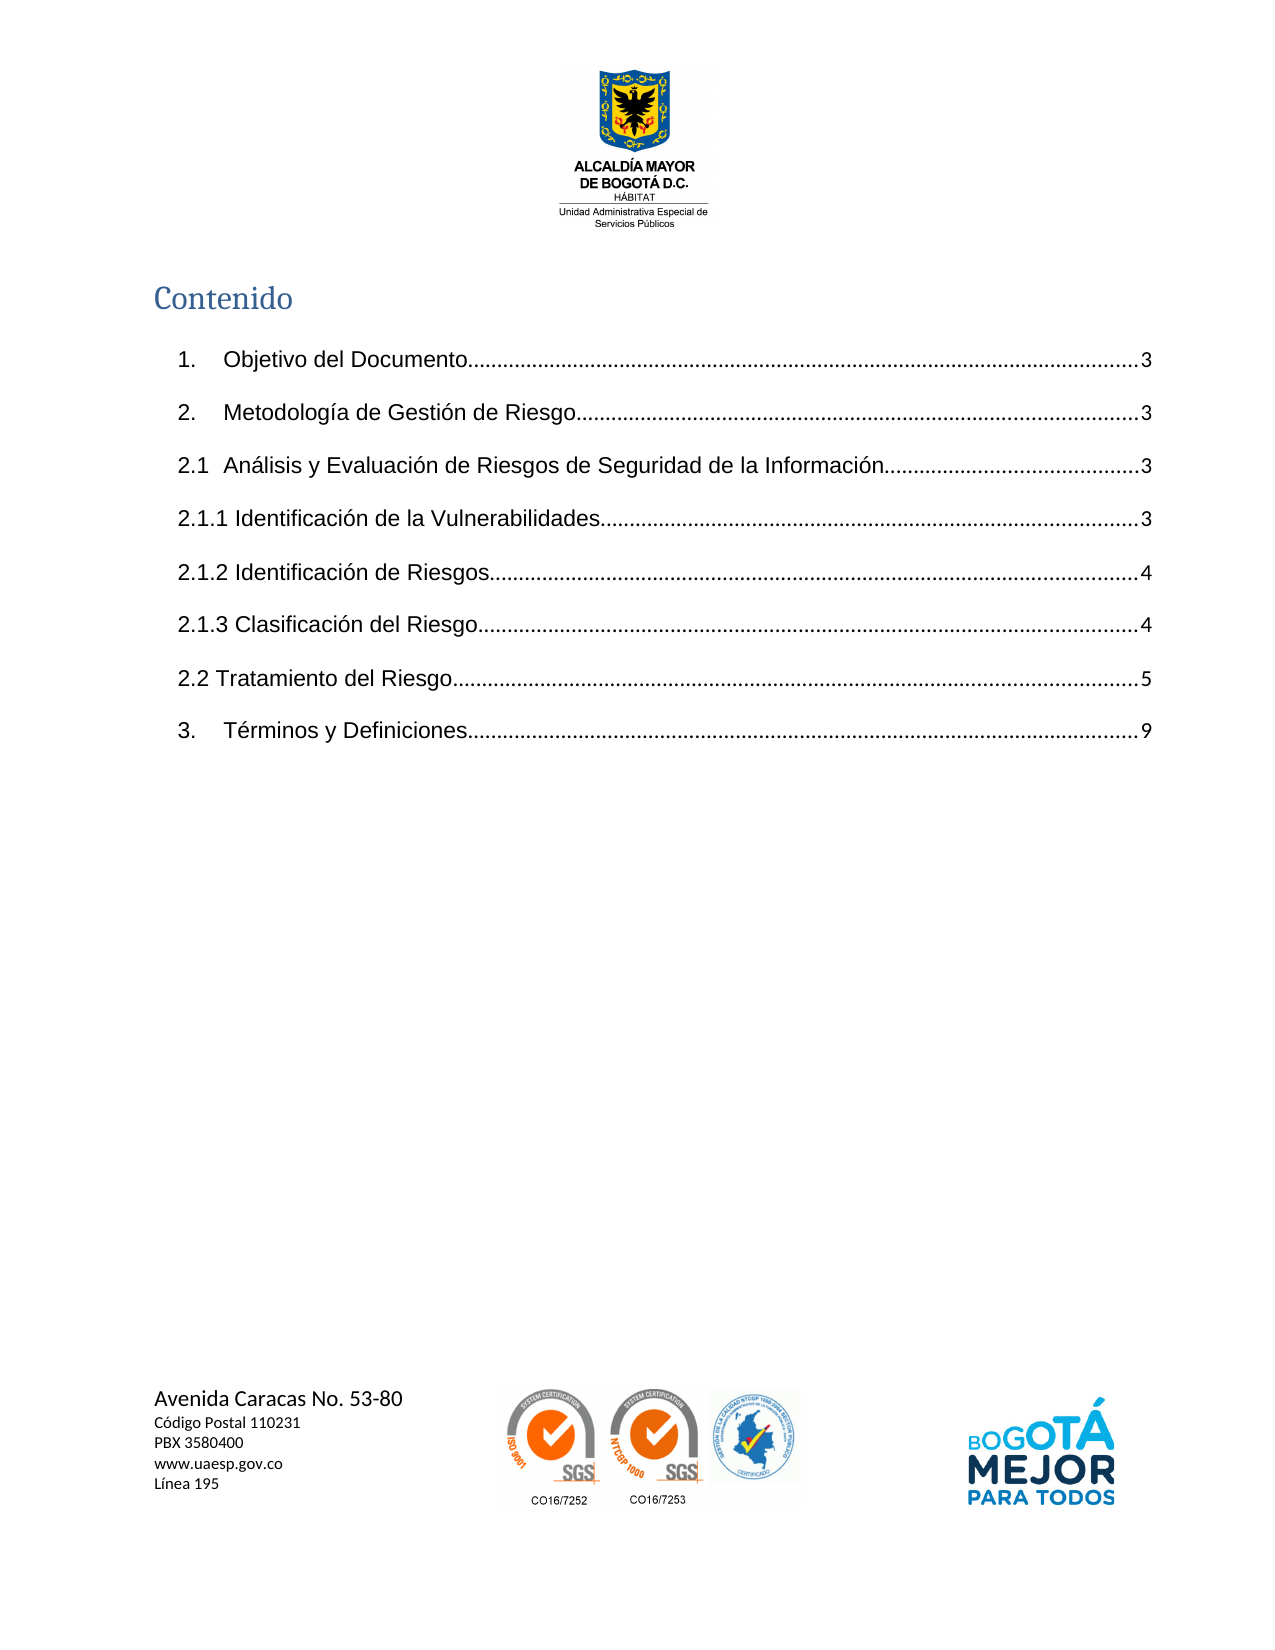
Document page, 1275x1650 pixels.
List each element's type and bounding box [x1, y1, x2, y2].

picture [1108, 1492, 1115, 1498]
picture [1092, 1423, 1099, 1432]
picture [559, 60, 716, 227]
picture [957, 1397, 1115, 1505]
picture [496, 1385, 804, 1508]
picture [1072, 1493, 1080, 1502]
